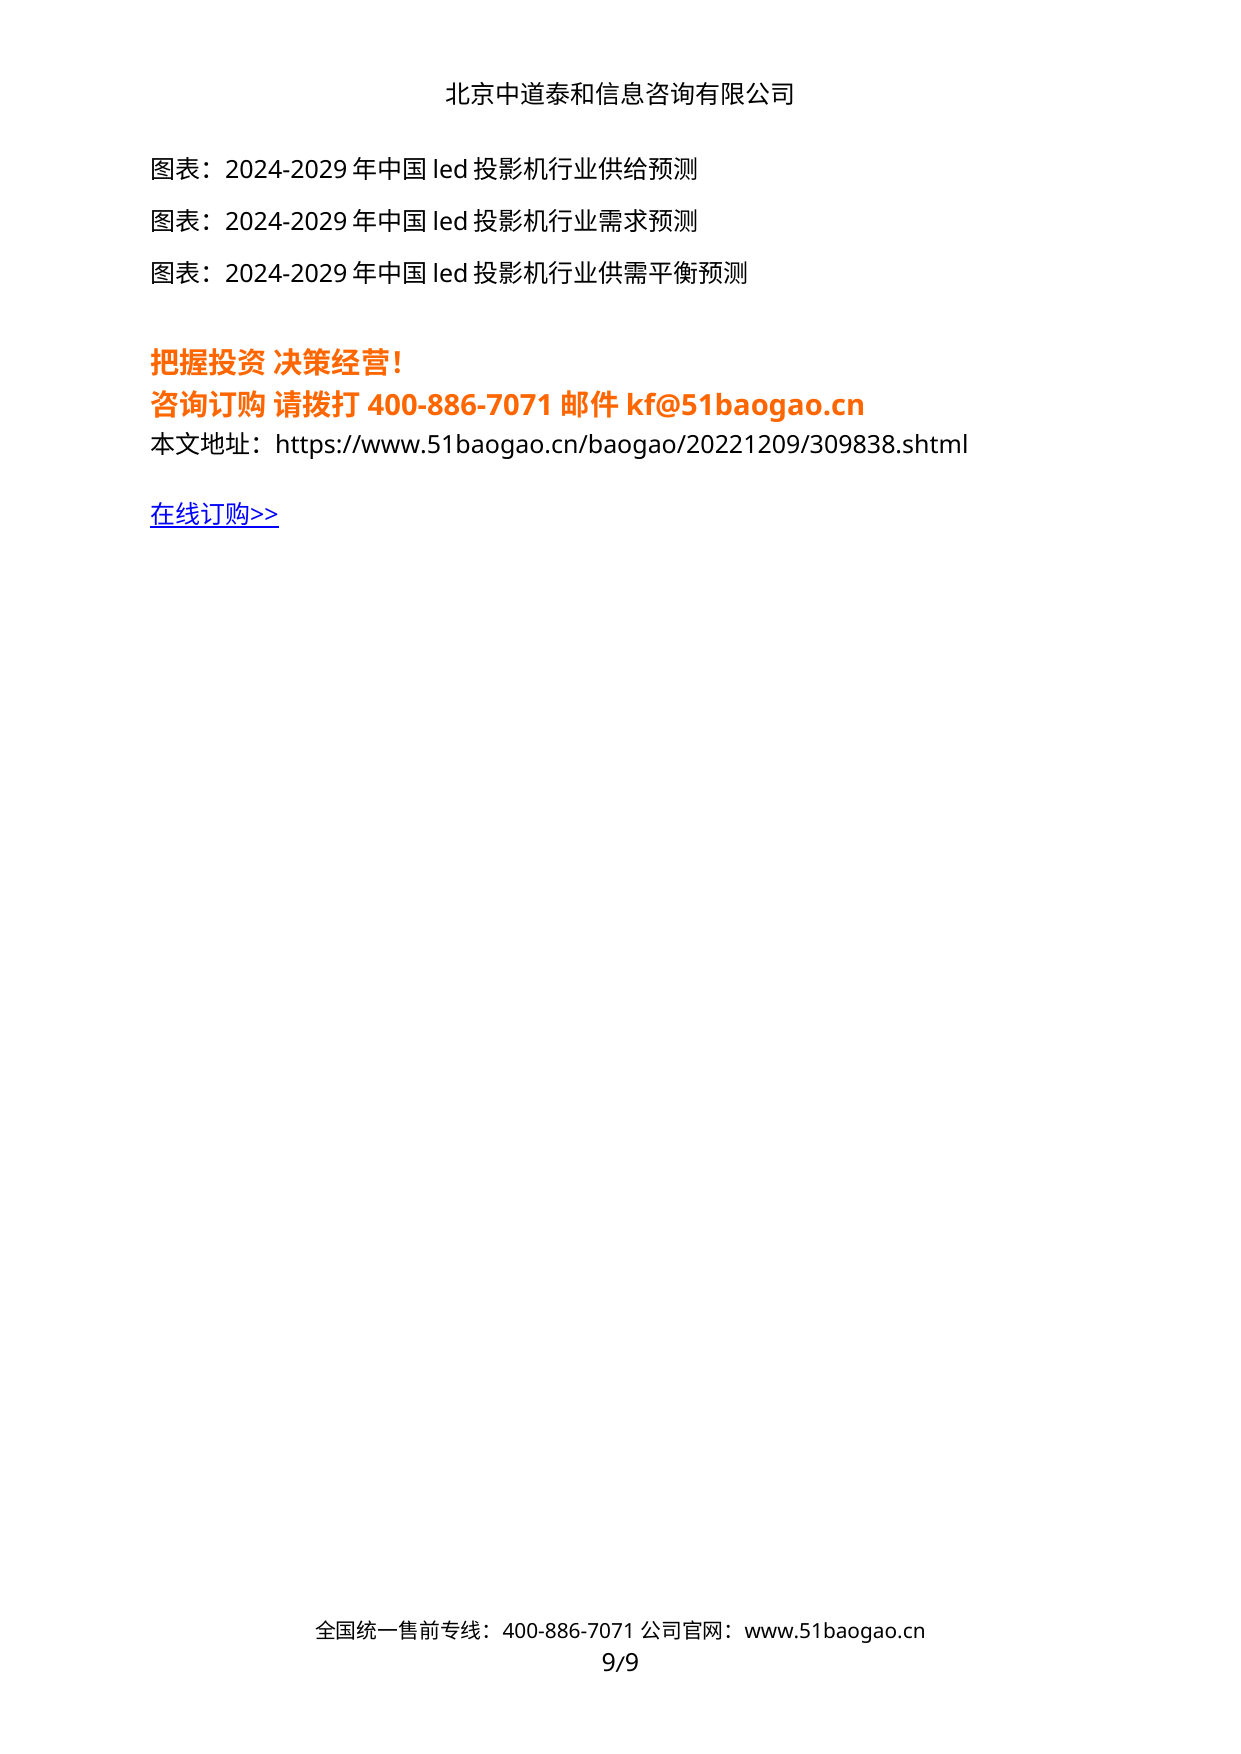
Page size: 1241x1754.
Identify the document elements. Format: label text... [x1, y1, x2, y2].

text 在线订购>> [150, 461, 1090, 531]
text 图表：2024-2029年中国led投影机行业需求预测 [150, 202, 1090, 238]
text 图表：2024-2029年中国led投影机行业供给预测 [150, 150, 1090, 186]
text 把握投资 决策经营！咨询订购 请拨打 400-886-7071 邮件 kf@51baogao.cn本文地址：https://www.51baogao.cn/baogao/20221209/309838.shtml [150, 306, 1090, 461]
text 图表：2024-2029年中国led投影机行业供需平衡预测 [150, 254, 1090, 290]
